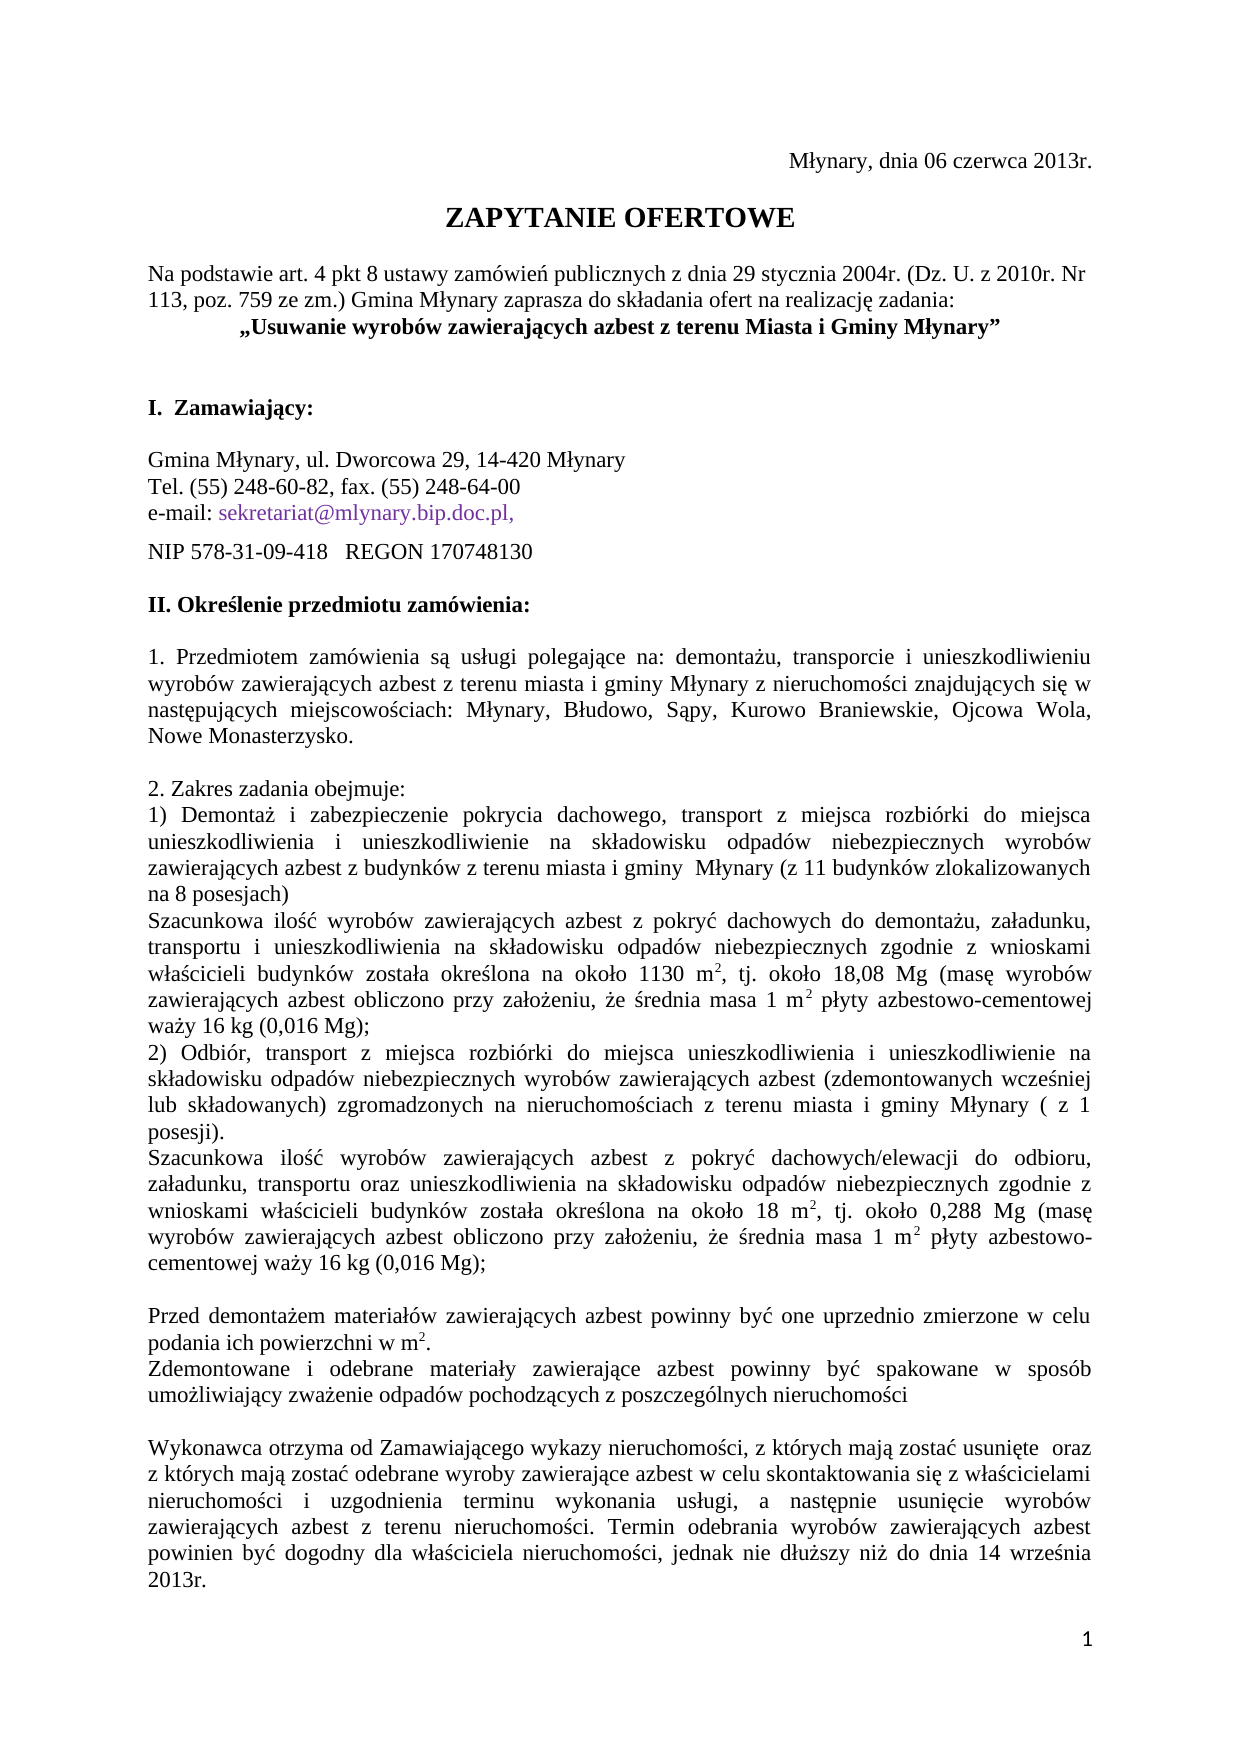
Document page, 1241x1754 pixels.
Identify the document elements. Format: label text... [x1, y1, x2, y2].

text Gmina Młynary, ul. Dworcowa 29, 14-420 Młynary [148, 446, 1093, 473]
text Wykonawca otrzyma od Zamawiającego wykazy nieruchomości, z których mają zostać usunięte oraz z których mają zostać odebrane wyroby zawierające azbest w celu skontaktowania się z właścicielami nieruchomości i uzgodnienia terminu wykonania usługi, a następnie usunięcie wyrobów zawierających azbest z terenu nieruchomości. Termin odebrania wyrobów zawierających azbest powinien być dogodny dla właściciela nieruchomości, jednak nie dłuższy niż do dnia 14 września 2013r. [148, 1434, 1093, 1592]
text II. Określenie przedmiotu zamówienia: [148, 591, 1093, 617]
text „Usuwanie wyrobów zawierających azbest z terenu Miasta i Gminy Młynary” [148, 313, 1093, 339]
text Tel. (55) 248-60-82, fax. (55) 248-64-00 [148, 473, 1093, 499]
text Na podstawie art. 4 pkt 8 ustawy zamówień publicznych z dnia 29 stycznia 2004r. (Dz. U. z 2010r. Nr 113, poz. 759 ze zm.) Gmina Młynary zaprasza do składania ofert na realizację zadania: [148, 260, 1093, 313]
text e-mail: sekretariat@mlynary.bip.doc.pl, [148, 499, 1093, 525]
text Szacunkowa ilość wyrobów zawierających azbest z pokryć dachowych do demontażu, załadunku, transportu i unieszkodliwienia na składowisku odpadów niebezpiecznych zgodnie z wnioskami właścicieli budynków została określona na około 1130 m2, tj. około 18,08 Mg (masę wyrobów zawierających azbest obliczono przy założeniu, że średnia masa 1 m2 płyty azbestowo-cementowej waży 16 kg (0,016 Mg); [148, 907, 1093, 1039]
text ZAPYTANIE OFERTOWE [148, 200, 1093, 234]
text 2. Zakres zadania obejmuje: [148, 775, 1093, 801]
text Młynary, dnia 06 czerwca 2013r. [148, 148, 1093, 174]
text Przed demontażem materiałów zawierających azbest powinny być one uprzednio zmierzone w celu podania ich powierzchni w m2. [148, 1302, 1093, 1355]
text I. Zamawiający: [148, 394, 1093, 420]
text NIP 578-31-09-418 REGON 170748130 [148, 538, 1093, 564]
text Zdemontowane i odebrane materiały zawierające azbest powinny być spakowane w sposób umożliwiający zważenie odpadów pochodzących z poszczególnych nieruchomości [148, 1355, 1093, 1408]
text 2) Odbiór, transport z miejsca rozbiórki do miejsca unieszkodliwienia i unieszkodliwienie na składowisku odpadów niebezpiecznych wyrobów zawierających azbest (zdemontowanych wcześniej lub składowanych) zgromadzonych na nieruchomościach z terenu miasta i gminy Młynary ( z 1 posesji). [148, 1039, 1093, 1144]
text 1. Przedmiotem zamówienia są usługi polegające na: demontażu, transporcie i unieszkodliwieniu wyrobów zawierających azbest z terenu miasta i gminy Młynary z nieruchomości znajdujących się w następujących miejscowościach: Młynary, Błudowo, Sąpy, Kurowo Braniewskie, Ojcowa Wola, Nowe Monasterzysko. [148, 643, 1093, 749]
text 1) Demontaż i zabezpieczenie pokrycia dachowego, transport z miejsca rozbiórki do miejsca unieszkodliwienia i unieszkodliwienie na składowisku odpadów niebezpiecznych wyrobów zawierających azbest z budynków z terenu miasta i gminy Młynary (z 11 budynków zlokalizowanych na 8 posesjach) [148, 801, 1093, 907]
text Szacunkowa ilość wyrobów zawierających azbest z pokryć dachowych/elewacji do odbioru, załadunku, transportu oraz unieszkodliwienia na składowisku odpadów niebezpiecznych zgodnie z wnioskami właścicieli budynków została określona na około 18 m2, tj. około 0,288 Mg (masę wyrobów zawierających azbest obliczono przy założeniu, że średnia masa 1 m2 płyty azbestowo-cementowej waży 16 kg (0,016 Mg); [148, 1144, 1093, 1276]
